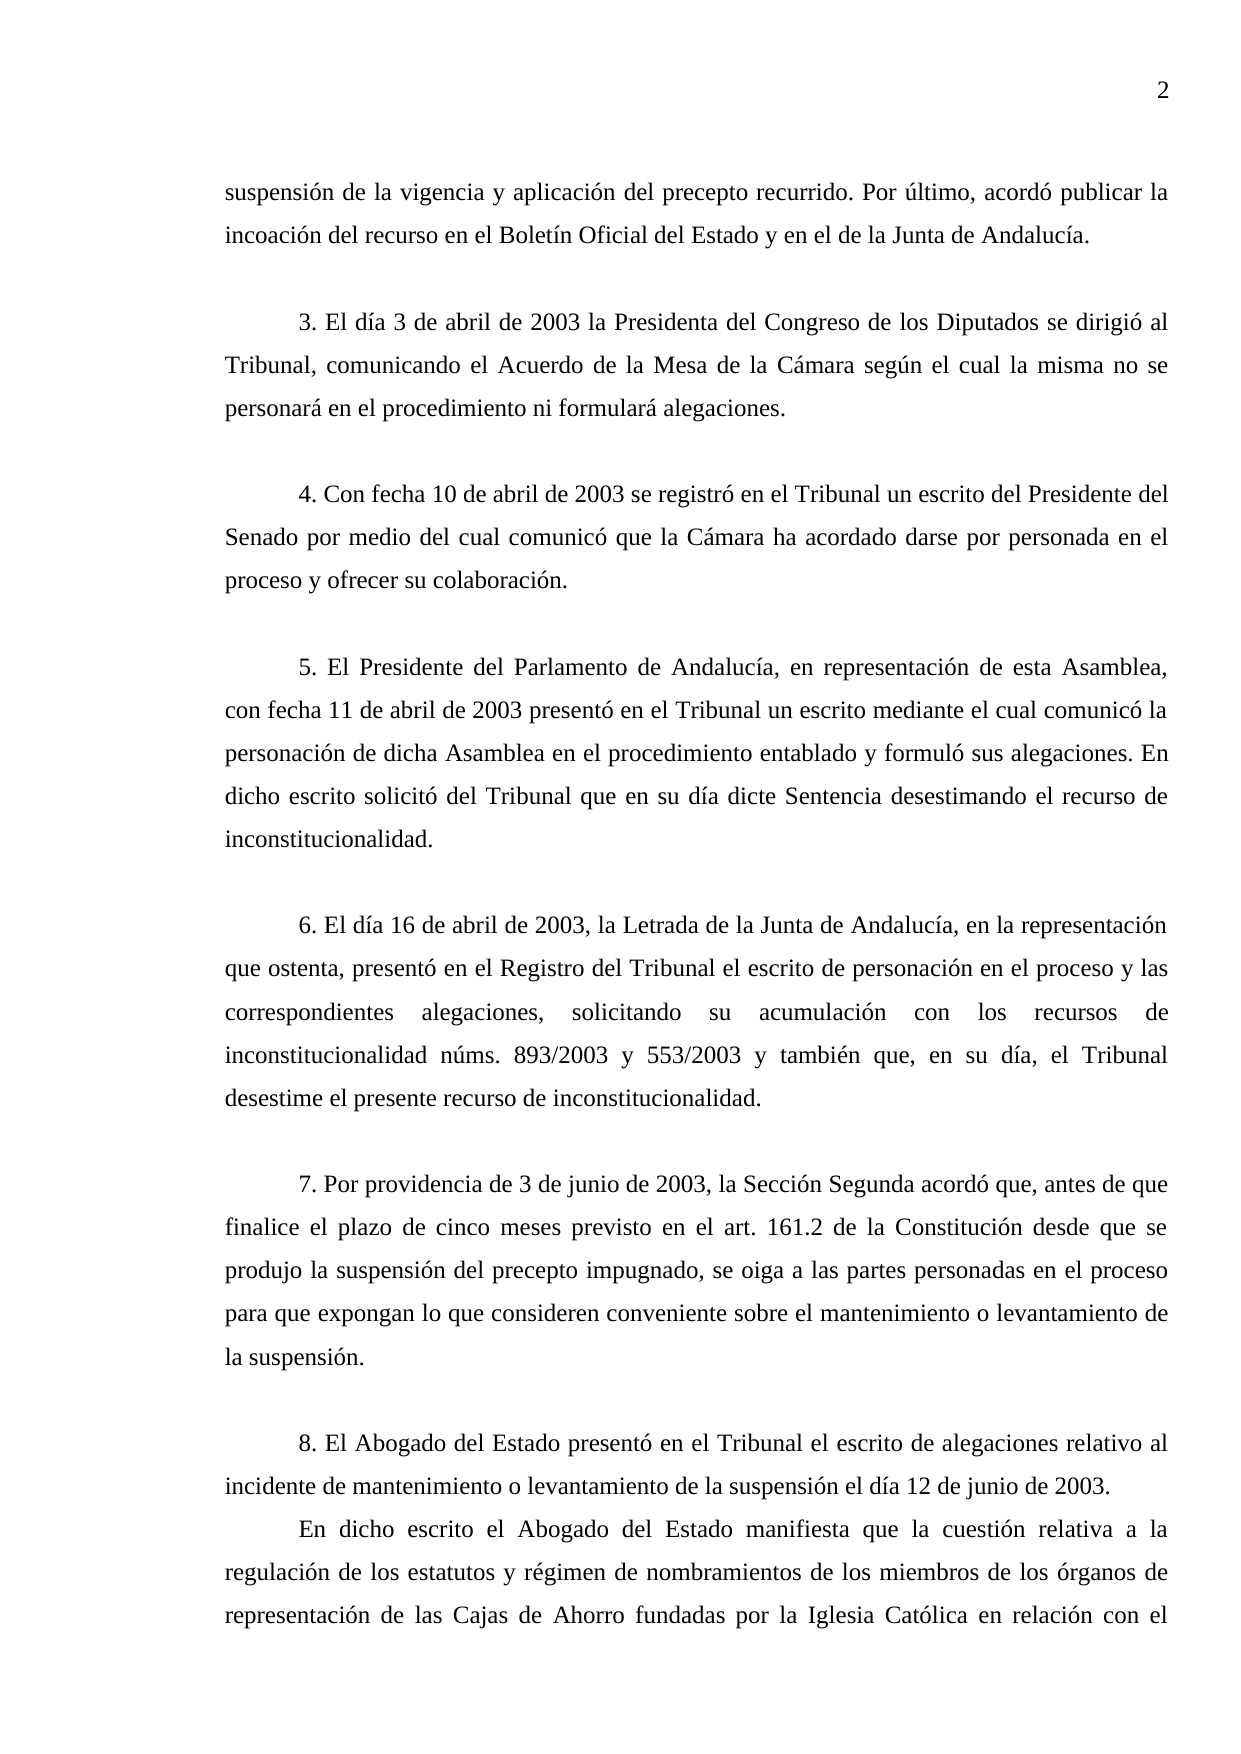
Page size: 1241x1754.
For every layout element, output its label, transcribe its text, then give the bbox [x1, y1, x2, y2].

text 3. El día 3 de abril de 2003 la Presidenta del Congreso de los Diputados se dirigió al Tribunal, comunicando el Acuerdo de la Mesa de la Cámara según el cual la misma no se personará en el procedimiento ni formulará alegaciones. [224, 307, 1169, 422]
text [224, 1514, 1169, 1629]
text 4. Con fecha 10 de abril de 2003 se registró en el Tribunal un escrito del Presidente del Senado por medio del cual comunicó que la Cámara ha acordado darse por personada en el proceso y ofrecer su colaboración. [224, 479, 1169, 594]
text 6. El día 16 de abril de 2003, la Letrada de la Junta de Andalucía, en la representación que ostenta, presentó en el Registro del Tribunal el escrito de personación en el proceso y las correspondientes alegaciones, solicitando su acumulación con los recursos de inconstitucionalidad núms. 893/2003 y 553/2003 y también que, en su día, el Tribunal desestime el presente recurso de inconstitucionalidad. [224, 910, 1169, 1112]
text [224, 177, 1169, 249]
text 8. El Abogado del Estado presentó en el Tribunal el escrito de alegaciones relativo al incidente de mantenimiento o levantamiento de la suspensión el día 12 de junio de 2003. [224, 1428, 1169, 1500]
text 5. El Presidente del Parlamento de Andalucía, en representación de esta Asamblea, con fecha 11 de abril de 2003 presentó en el Tribunal un escrito mediante el cual comunicó la personación de dicha Asamblea en el procedimiento entablado y formuló sus alegaciones. En dicho escrito solicitó del Tribunal que en su día dicte Sentencia desestimando el recurso de inconstitucionalidad. [224, 652, 1169, 853]
text 7. Por providencia de 3 de junio de 2003, la Sección Segunda acordó que, antes de que finalice el plazo de cinco meses previsto en el art. 161.2 de la Constitución desde que se produjo la suspensión del precepto impugnado, se oiga a las partes personadas en el proceso para que expongan lo que consideren conveniente sobre el mantenimiento o levantamiento de la suspensión. [224, 1169, 1169, 1370]
